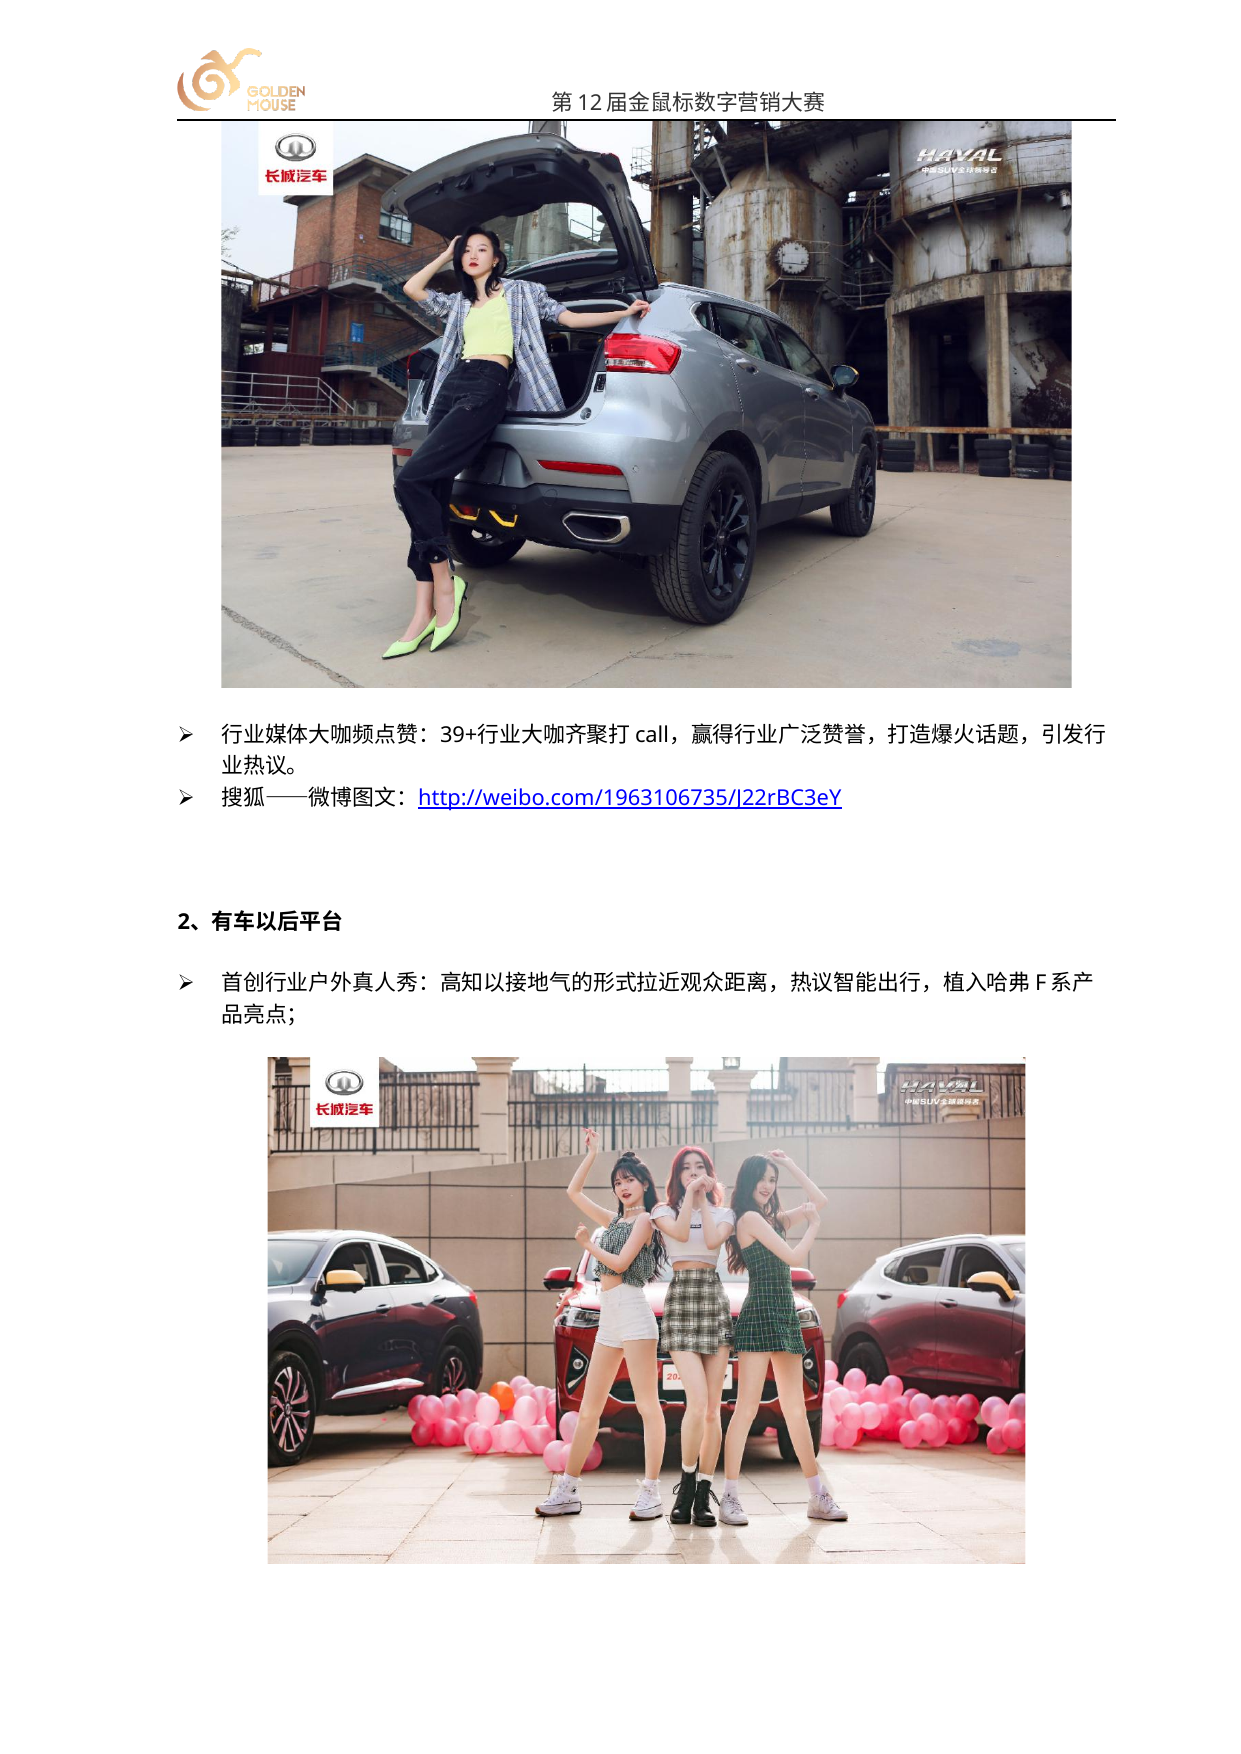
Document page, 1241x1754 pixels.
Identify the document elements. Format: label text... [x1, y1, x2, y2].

list 搜狐——微博图文：http://weibo.com/1963106735/J22rBC3eY [177, 780, 1116, 812]
list 首创行业户外真人秀：高知以接地气的形式拉近观众距离，热议智能出行，植入哈弗F系产品亮点； [177, 965, 1116, 1029]
picture [177, 48, 305, 111]
picture [221, 121, 1072, 688]
picture [267, 1057, 1026, 1564]
text 2、有车以后平台 [177, 904, 1116, 936]
list 行业媒体大咖频点赞：39+行业大咖齐聚打call，赢得行业广泛赞誉，打造爆火话题，引发行业热议。 [177, 717, 1116, 780]
